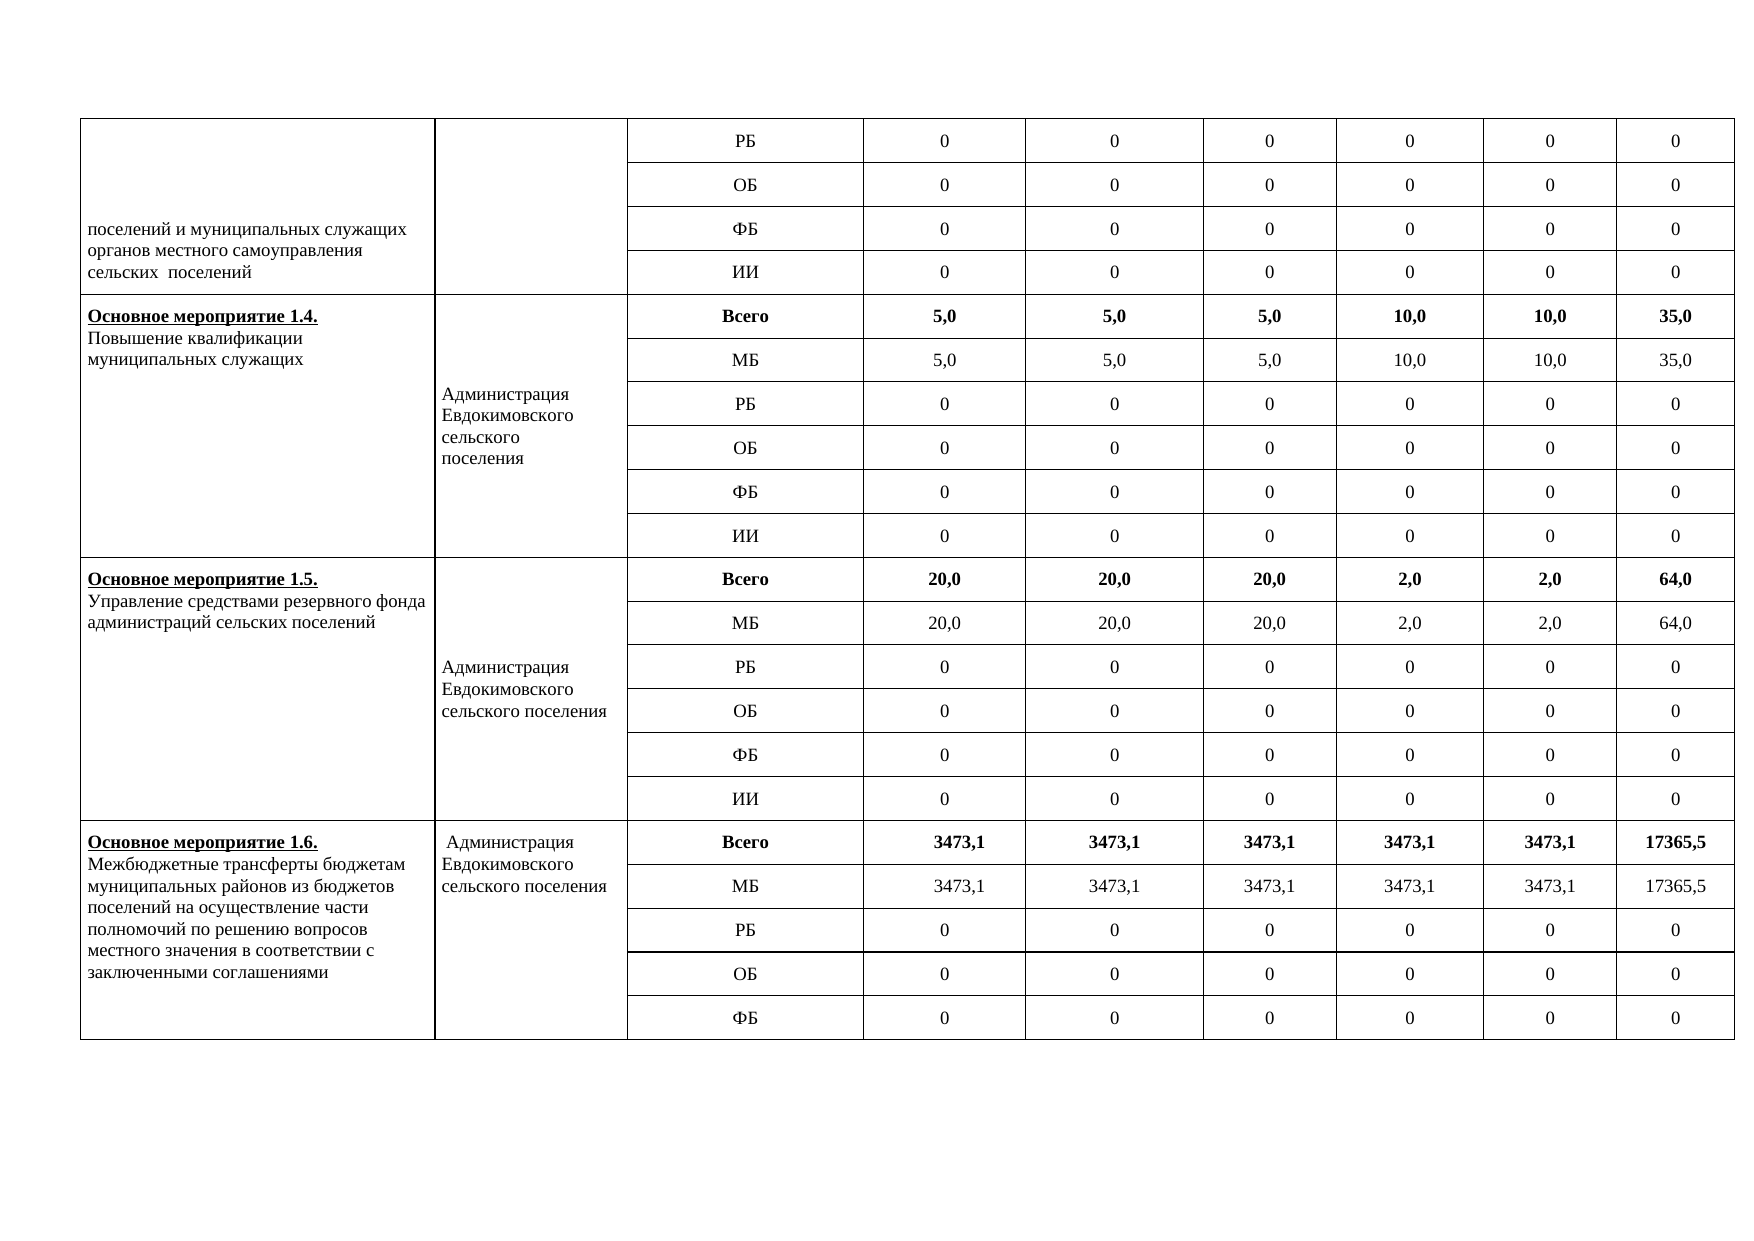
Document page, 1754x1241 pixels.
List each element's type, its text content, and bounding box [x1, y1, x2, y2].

table_cell 0 [1337, 777, 1483, 820]
table_cell МБ [628, 602, 863, 644]
table_cell 10,0 [1484, 295, 1616, 337]
table_cell 2,0 [1484, 558, 1616, 601]
table_cell РБ [628, 645, 863, 688]
table_cell 5,0 [864, 339, 1025, 381]
table_cell 0 [864, 996, 1025, 1039]
table_cell 0 [1337, 382, 1483, 425]
table_cell 0 [1204, 163, 1336, 206]
table_cell МБ [628, 865, 863, 907]
table_cell 35,0 [1617, 295, 1734, 337]
table_cell 0 [1337, 953, 1483, 995]
table_cell 0 [1484, 207, 1616, 250]
table_cell Основное мероприятие 1.5. Управление средствами резервного фонда администраций сельских поселений [81, 558, 434, 820]
table_cell 0 [1617, 909, 1734, 951]
table_cell 0 [1337, 689, 1483, 732]
table_cell 20,0 [1204, 558, 1336, 601]
table_cell 0 [1337, 119, 1483, 162]
table_cell ОБ [628, 426, 863, 469]
table_cell 0 [1337, 251, 1483, 293]
table_cell ФБ [628, 996, 863, 1039]
table_cell 0 [1484, 382, 1616, 425]
table_cell ОБ [628, 689, 863, 732]
table_cell 0 [1617, 119, 1734, 162]
table_cell 0 [1484, 953, 1616, 995]
table_cell 2,0 [1484, 602, 1616, 644]
table_cell 0 [1337, 163, 1483, 206]
table_cell 0 [1484, 163, 1616, 206]
table_cell 10,0 [1337, 295, 1483, 337]
table_cell ИИ [628, 777, 863, 820]
table_cell 3473,1 [1204, 865, 1336, 907]
table_cell 20,0 [864, 602, 1025, 644]
table_cell 0 [1617, 470, 1734, 513]
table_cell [436, 821, 627, 1039]
table_cell 0 [864, 733, 1025, 776]
table_cell 2,0 [1337, 602, 1483, 644]
table_cell ОБ [628, 953, 863, 995]
table_cell 10,0 [1484, 339, 1616, 381]
table_cell 0 [1484, 514, 1616, 557]
table_cell 3473,1 [1337, 821, 1483, 864]
table_cell 3473,1 [864, 865, 1025, 907]
table_cell 0 [864, 119, 1025, 162]
table_cell 0 [1337, 909, 1483, 951]
table_cell 0 [864, 514, 1025, 557]
table_cell 0 [864, 953, 1025, 995]
table_cell 0 [1617, 953, 1734, 995]
table_cell 20,0 [864, 558, 1025, 601]
table_cell 0 [1026, 909, 1203, 951]
table_cell 3473,1 [1337, 865, 1483, 907]
table_cell 0 [1617, 514, 1734, 557]
table_cell 0 [1484, 777, 1616, 820]
table_cell 10,0 [1337, 339, 1483, 381]
table_cell 0 [1026, 251, 1203, 293]
table_cell 0 [1204, 470, 1336, 513]
table_cell 0 [1026, 382, 1203, 425]
table_cell 0 [1484, 689, 1616, 732]
table_cell 0 [1337, 514, 1483, 557]
table_cell 3473,1 [1484, 865, 1616, 907]
table_cell ФБ [628, 470, 863, 513]
table_cell 0 [1484, 251, 1616, 293]
table_cell ИИ [628, 514, 863, 557]
table_cell РБ [628, 909, 863, 951]
table_cell 3473,1 [1204, 821, 1336, 864]
table_cell 0 [1204, 953, 1336, 995]
table_cell 0 [1026, 470, 1203, 513]
table_cell ОБ [628, 163, 863, 206]
table_cell 0 [1204, 119, 1336, 162]
table_cell 0 [864, 909, 1025, 951]
table_cell 0 [1204, 382, 1336, 425]
table_cell 0 [1484, 909, 1616, 951]
table_cell 0 [1026, 514, 1203, 557]
table_cell 0 [1026, 733, 1203, 776]
table_cell 0 [1484, 470, 1616, 513]
table_cell 0 [1484, 119, 1616, 162]
table_cell 5,0 [1026, 339, 1203, 381]
table_cell 0 [864, 207, 1025, 250]
table_cell 0 [1026, 163, 1203, 206]
table_cell 0 [1617, 689, 1734, 732]
table_cell 35,0 [1617, 339, 1734, 381]
table_cell 0 [864, 426, 1025, 469]
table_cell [436, 295, 627, 557]
table_cell 0 [1337, 733, 1483, 776]
table_cell 5,0 [1204, 339, 1336, 381]
table_cell 0 [1204, 514, 1336, 557]
table_cell 0 [1617, 251, 1734, 293]
table_cell 0 [1617, 777, 1734, 820]
table_cell 0 [1484, 426, 1616, 469]
table_cell 0 [1026, 645, 1203, 688]
table_cell 0 [1026, 207, 1203, 250]
table_cell 3473,1 [1026, 821, 1203, 864]
table_cell 0 [864, 470, 1025, 513]
table_cell 17365,5 [1617, 821, 1734, 864]
table_cell Всего [628, 558, 863, 601]
table_cell 0 [1026, 777, 1203, 820]
table_cell Всего [628, 295, 863, 337]
table_cell 0 [1026, 426, 1203, 469]
table_cell 20,0 [1026, 558, 1203, 601]
table_cell РБ [628, 382, 863, 425]
table_cell 0 [864, 163, 1025, 206]
table_cell 0 [1026, 119, 1203, 162]
table_cell Основное мероприятие 1.6. Межбюджетные трансферты бюджетам муниципальных районов из бюджетов поселений на осуществление части полномочий по решению вопросов местного значения в соответствии с заключенными соглашениями [81, 821, 434, 1039]
table_cell 0 [1026, 689, 1203, 732]
table_cell 0 [1204, 909, 1336, 951]
table_cell РБ [628, 119, 863, 162]
table_cell 0 [1617, 996, 1734, 1039]
table_cell 0 [1337, 426, 1483, 469]
table_cell Всего [628, 821, 863, 864]
table_cell ФБ [628, 207, 863, 250]
table_cell 2,0 [1337, 558, 1483, 601]
table_cell 5,0 [1026, 295, 1203, 337]
table_cell Администрация Евдокимовского сельского поселения [436, 558, 627, 820]
table_cell 0 [1337, 207, 1483, 250]
table_cell 17365,5 [1617, 865, 1734, 907]
table_cell 0 [864, 645, 1025, 688]
table_cell 0 [1337, 996, 1483, 1039]
table_cell 0 [1617, 382, 1734, 425]
table_cell 0 [1617, 163, 1734, 206]
table_cell 0 [1204, 645, 1336, 688]
table_cell 0 [864, 689, 1025, 732]
table_cell 0 [1204, 207, 1336, 250]
table_cell 0 [1617, 207, 1734, 250]
table_cell 0 [1484, 645, 1616, 688]
table_cell 20,0 [1204, 602, 1336, 644]
table_cell 0 [1484, 996, 1616, 1039]
table_cell 0 [864, 382, 1025, 425]
table_cell 0 [1204, 733, 1336, 776]
table_cell 0 [1204, 251, 1336, 293]
table_cell 3473,1 [1026, 865, 1203, 907]
table_cell МБ [628, 339, 863, 381]
table_cell ИИ [628, 251, 863, 293]
table_cell 0 [1204, 426, 1336, 469]
table_cell 0 [1484, 733, 1616, 776]
table_cell 0 [1026, 996, 1203, 1039]
table_cell 0 [864, 777, 1025, 820]
table_cell 64,0 [1617, 602, 1734, 644]
table_cell 3473,1 [1484, 821, 1616, 864]
table_cell 20,0 [1026, 602, 1203, 644]
table_cell 0 [1337, 470, 1483, 513]
table_cell 5,0 [1204, 295, 1336, 337]
table_cell 64,0 [1617, 558, 1734, 601]
table_cell 0 [864, 251, 1025, 293]
table_cell 0 [1337, 645, 1483, 688]
table_cell 0 [1204, 689, 1336, 732]
table_cell 0 [1617, 733, 1734, 776]
table_cell 3473,1 [864, 821, 1025, 864]
table_cell 5,0 [864, 295, 1025, 337]
table_cell 0 [1026, 953, 1203, 995]
table_cell 0 [1204, 777, 1336, 820]
table_cell 0 [1204, 996, 1336, 1039]
table_cell 0 [1617, 645, 1734, 688]
table_cell Основное мероприятие 1.4. Повышение квалификации муниципальных служащих [81, 295, 434, 557]
table_cell 0 [1617, 426, 1734, 469]
table_cell ФБ [628, 733, 863, 776]
